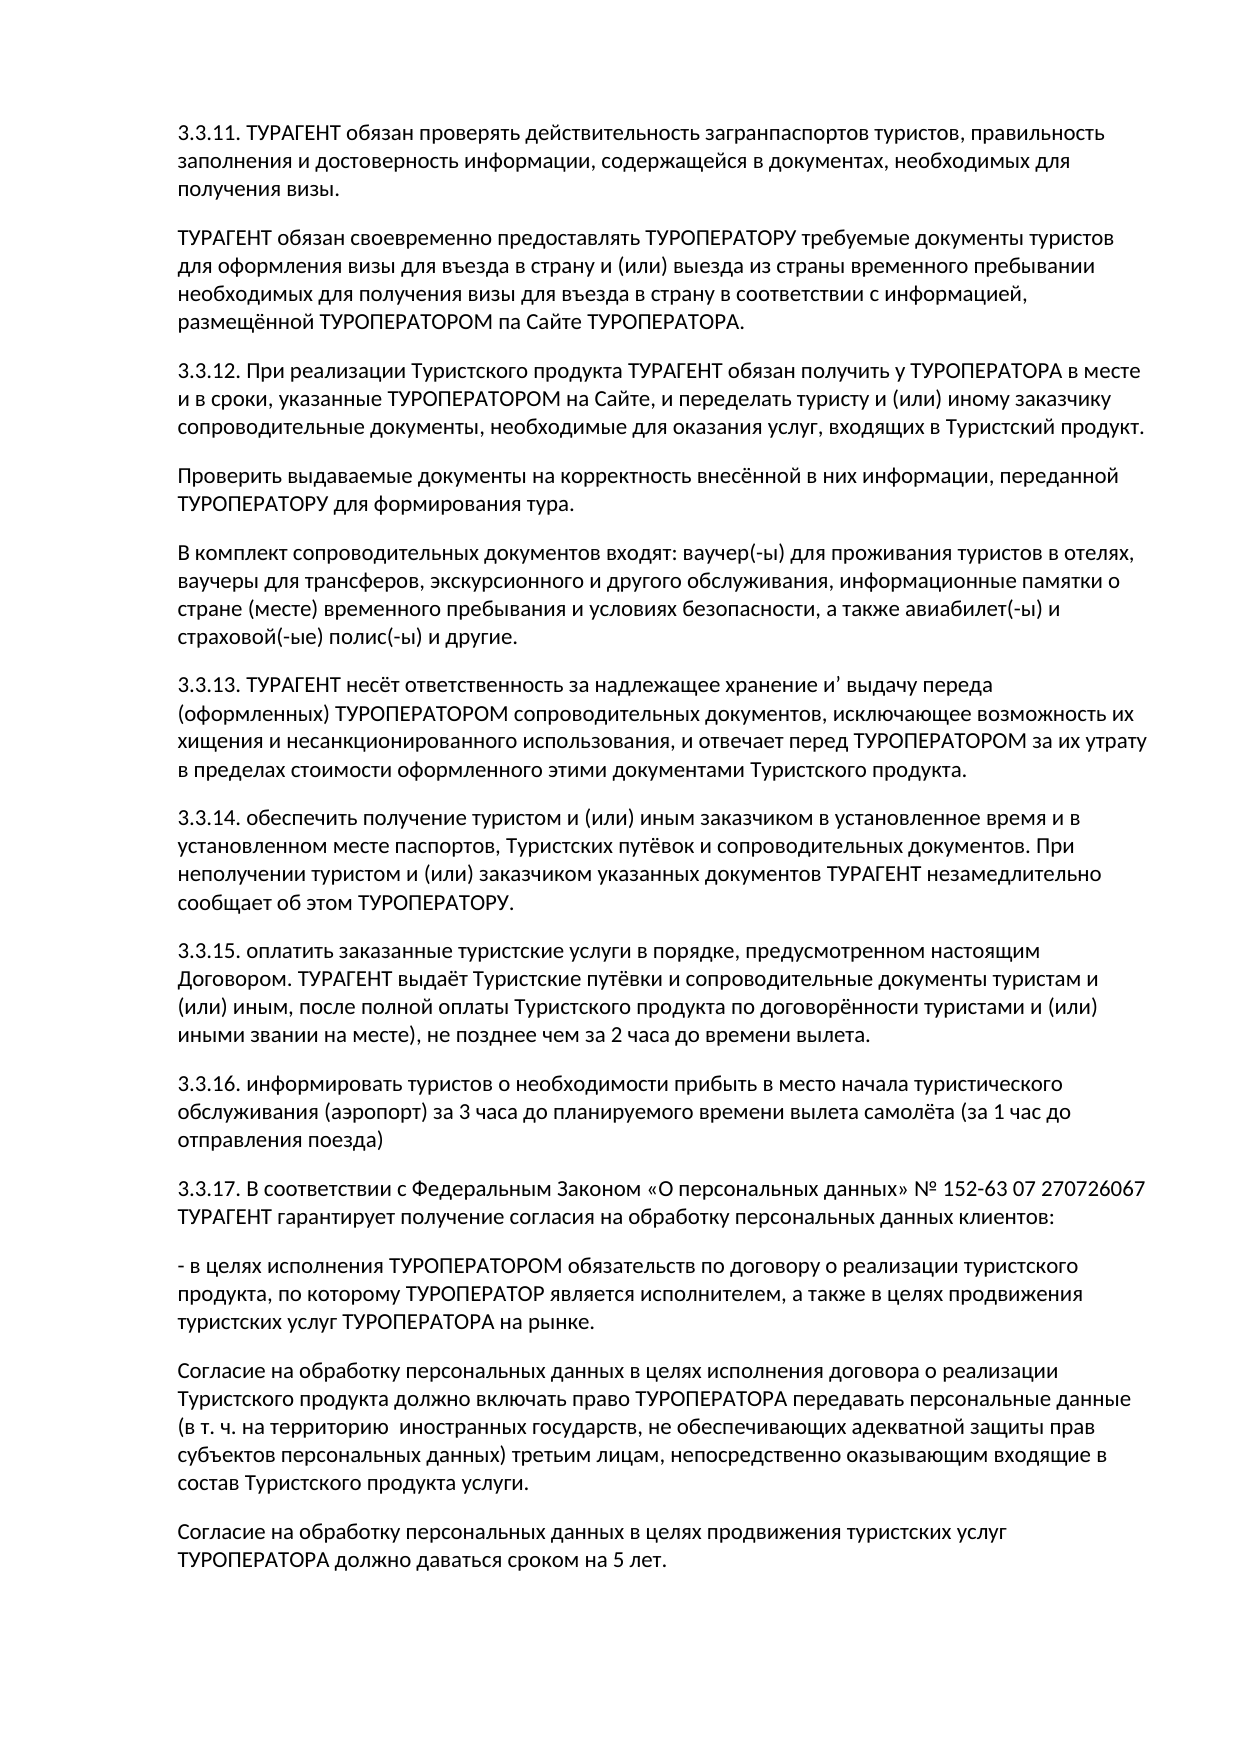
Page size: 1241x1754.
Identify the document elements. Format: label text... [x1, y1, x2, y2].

text 3.3.12. При реализации Туристского продукта ТУРАГЕНТ обязан получить у ТУРОПЕРАТОРА в месте и в сроки, указанные ТУРОПЕРАТОРОМ на Сайте, и переделать туристу и (или) иному заказчику сопроводительные документы, необходимые для оказания услуг, входящих в Туристский продукт. [177, 356, 1152, 440]
text 3.3.17. В соответствии с Федеральным Законом «О персональных данных» № 152-63 07 270726067 ТУРАГЕНТ гарантирует получение согласия на обработку персональных данных клиентов: [177, 1174, 1152, 1230]
text 3.3.14. обеспечить получение туристом и (или) иным заказчиком в установленное время и в установленном месте паспортов, Туристских путёвок и сопроводительных документов. При неполучении туристом и (или) заказчиком указанных документов ТУРАГЕНТ незамедлительно сообщает об этом ТУРОПЕРАТОРУ. [177, 803, 1152, 916]
text Согласие на обработку персональных данных в целях продвижения туристских услуг ТУРОПЕРАТОРА должно даваться сроком на 5 лет. [177, 1517, 1152, 1573]
text Проверить выдаваемые документы на корректность внесённой в них информации, переданной ТУРОПЕРАТОРУ для формирования тура. [177, 461, 1152, 517]
text - в целях исполнения ТУРОПЕРАТОРОМ обязательств по договору о реализации туристского продукта, по которому ТУРОПЕРАТОР является исполнителем, а также в целях продвижения туристских услуг ТУРОПЕРАТОРА на рынке. [177, 1251, 1152, 1335]
text В комплект сопроводительных документов входят: ваучер(-ы) для проживания туристов в отелях, ваучеры для трансферов, экскурсионного и другого обслуживания, информационные памятки о стране (месте) временного пребывания и условиях безопасности, а также авиабилет(-ы) и страховой(-ые) полис(-ы) и другие. [177, 538, 1152, 650]
text ТУРАГЕНТ обязан своевременно предоставлять ТУРОПЕРАТОРУ требуемые документы туристов для оформления визы для въезда в страну и (или) выезда из страны временного пребывании необходимых для получения визы для въезда в страну в соответствии с информацией, размещённой ТУРОПЕРАТОРОМ па Сайте ТУРОПЕРАТОРА. [177, 223, 1152, 335]
text 3.3.13. ТУРАГЕНТ несёт ответственность за надлежащее хранение и’ выдачу переда (оформленных) ТУРОПЕРАТОРОМ сопроводительных документов, исключающее возможность их хищения и несанкционированного использования, и отвечает перед ТУРОПЕРАТОРОМ за их утрату в пределах стоимости оформленного этими документами Туристского продукта. [177, 671, 1152, 783]
text 3.3.15. оплатить заказанные туристские услуги в порядке, предусмотренном настоящим Договором. ТУРАГЕНТ выдаёт Туристские путёвки и сопроводительные документы туристам и (или) иным, после полной оплаты Туристского продукта по договорённости туристами и (или) иными звании на месте), не позднее чем за 2 часа до времени вылета. [177, 936, 1152, 1048]
text 3.3.16. информировать туристов о необходимости прибыть в место начала туристического обслуживания (аэропорт) за 3 часа до планируемого времени вылета самолёта (за 1 час до отправления поезда) [177, 1069, 1152, 1153]
text Согласие на обработку персональных данных в целях исполнения договора о реализации Туристского продукта должно включать право ТУРОПЕРАТОРА передавать персональные данные (в т. ч. на территорию иностранных государств, не обеспечивающих адекватной защиты прав субъектов персональных данных) третьим лицам, непосредственно оказывающим входящие в состав Туристского продукта услуги. [177, 1356, 1152, 1496]
text 3.3.11. ТУРАГЕНТ обязан проверять действительность загранпаспортов туристов, правильность заполнения и достоверность информации, содержащейся в документах, необходимых для получения визы. [177, 118, 1152, 202]
